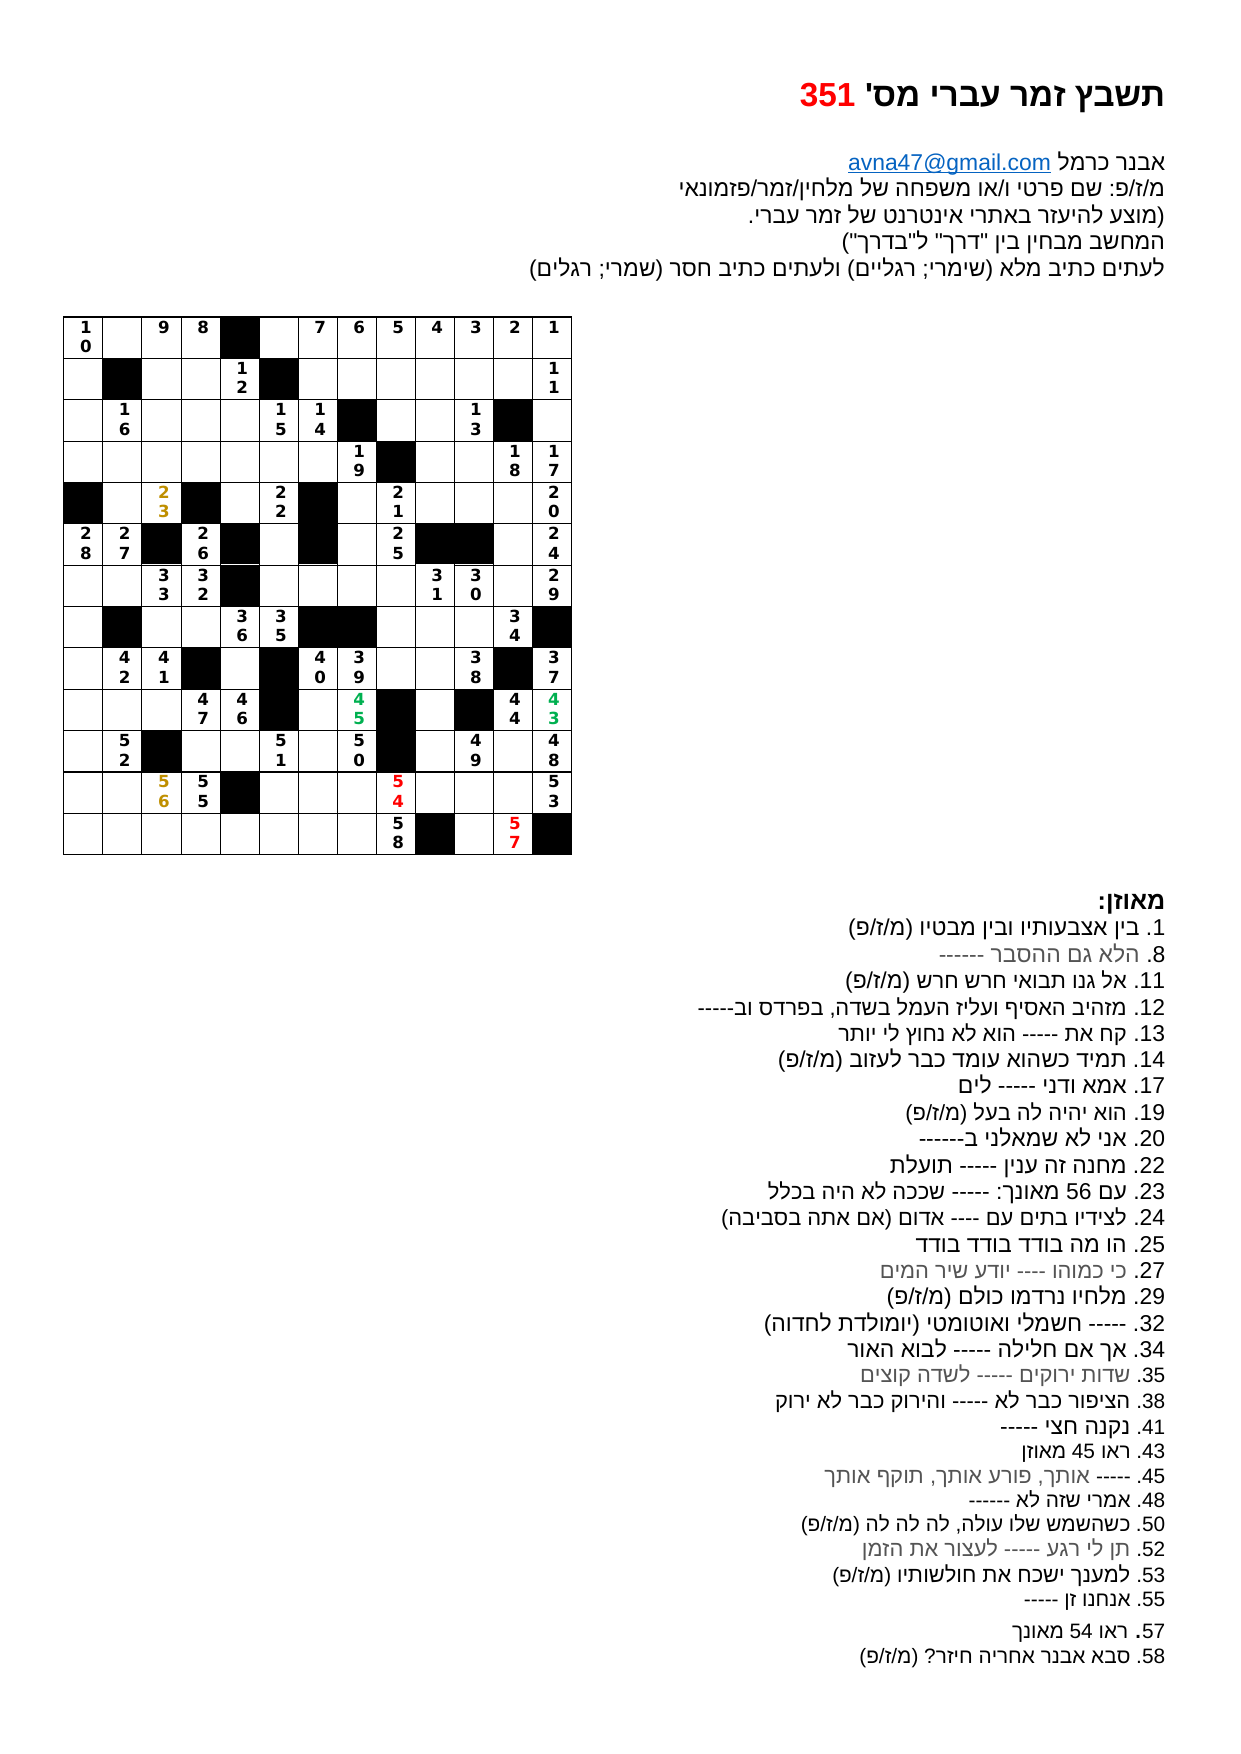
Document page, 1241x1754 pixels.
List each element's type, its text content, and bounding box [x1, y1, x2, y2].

table_cell 33 [142, 566, 181, 606]
table_cell [455, 814, 493, 854]
table_cell [182, 400, 220, 441]
table_cell [299, 524, 337, 564]
table_cell [221, 648, 259, 689]
table_cell [64, 566, 102, 606]
table_cell [142, 814, 181, 854]
table_cell [455, 359, 493, 399]
text 38. הציפור כבר לא ----- והירוק כבר לא ירוק [75, 1388, 1165, 1413]
table_cell [416, 359, 454, 399]
table_cell 43 [533, 690, 571, 730]
table_cell 55 [182, 773, 220, 813]
table_cell [103, 442, 141, 482]
table_cell [299, 442, 337, 482]
text 41. נקנה חצי ----- [75, 1413, 1165, 1439]
table_cell [299, 731, 337, 771]
text 12. מזהיב האסיף ועליז העמל בשדה, בפרדס וב----- [75, 993, 1165, 1020]
table_cell 42 [103, 648, 141, 689]
table_cell 12 [221, 359, 259, 399]
table_cell [377, 359, 415, 399]
table_cell [455, 483, 493, 523]
table_cell [416, 442, 454, 482]
text 11. אל גנו תבואי חרש חרש (מ/ז/פ) [75, 967, 1165, 993]
table_cell [64, 690, 102, 730]
table_cell [260, 648, 298, 689]
text המחשב מבחין בין "דרך" ל"בדרך") [75, 228, 1165, 254]
table_cell [416, 524, 454, 564]
table_cell [338, 566, 376, 606]
table_cell 22 [260, 483, 298, 523]
table_cell [142, 731, 181, 771]
table_cell 20 [533, 483, 571, 523]
text 29. מלחיו נרדמו כולם (מ/ז/פ) [75, 1283, 1165, 1310]
table_cell 46 [221, 690, 259, 730]
table_cell [455, 690, 493, 730]
table_cell [64, 359, 102, 399]
table_cell [416, 731, 454, 771]
table_cell 38 [455, 648, 493, 689]
text 27. כי כמוהו ---- יודע שיר המים [75, 1257, 1165, 1283]
table_cell [64, 773, 102, 813]
table_cell 24 [533, 524, 571, 564]
table_cell [103, 483, 141, 523]
text 58. סבא אבנר אחריה חיזר? (מ/ז/פ) [75, 1644, 1165, 1668]
table_cell 30 [455, 566, 493, 606]
table_cell [103, 773, 141, 813]
table_cell [416, 648, 454, 689]
table_cell [182, 359, 220, 399]
table_cell 44 [494, 690, 532, 730]
table_cell 25 [377, 524, 415, 564]
table_cell [416, 607, 454, 647]
table_cell [494, 400, 532, 441]
table_header 7 [299, 318, 337, 358]
table_cell [64, 483, 102, 523]
table_cell 48 [533, 731, 571, 771]
table_header [103, 318, 141, 358]
table_cell 54 [377, 773, 415, 813]
table_cell [64, 731, 102, 771]
table_cell [533, 814, 571, 854]
table_cell [260, 773, 298, 813]
table_cell [103, 566, 141, 606]
table_header 6 [338, 318, 376, 358]
table_cell [260, 524, 298, 564]
table_header 8 [182, 318, 220, 358]
table_header 2 [494, 318, 532, 358]
table_cell [142, 442, 181, 482]
table_cell [142, 400, 181, 441]
table_cell [455, 773, 493, 813]
table_cell [221, 400, 259, 441]
table_header 5 [377, 318, 415, 358]
text 35. שדות ירוקים ----- לשדה קוצים [75, 1362, 1165, 1388]
table_cell [142, 524, 181, 564]
table_cell 14 [299, 400, 337, 441]
table_header 1 [533, 318, 571, 358]
table_cell 18 [494, 442, 532, 482]
table_cell [455, 607, 493, 647]
table_cell [377, 607, 415, 647]
table_cell 37 [533, 648, 571, 689]
table_cell [64, 814, 102, 854]
table_cell [221, 524, 259, 564]
table_cell [182, 814, 220, 854]
table_cell [260, 690, 298, 730]
text 55. אנחנו זן ----- [75, 1587, 1165, 1611]
table_cell [455, 524, 493, 564]
table_cell [533, 400, 571, 441]
table_header 4 [416, 318, 454, 358]
table_cell [103, 359, 141, 399]
table_cell 27 [103, 524, 141, 564]
text 50. כשהשמש שלו עולה, לה לה לה (מ/ז/פ) [75, 1512, 1165, 1536]
text לעתים כתיב מלא (שימרי; רגליים) ולעתים כתיב חסר (שמרי; רגלים) [75, 254, 1165, 281]
table_cell 56 [142, 773, 181, 813]
table_cell [377, 566, 415, 606]
table_cell 11 [533, 359, 571, 399]
table_cell [142, 690, 181, 730]
text 20. אני לא שמאלני ב------ [75, 1125, 1165, 1152]
table_cell [64, 400, 102, 441]
table_cell 45 [338, 690, 376, 730]
table_cell [299, 814, 337, 854]
table_cell [494, 524, 532, 564]
text 24. לצידיו בתים עם ---- אדום (אם אתה בסביבה) [75, 1204, 1165, 1231]
table_cell 51 [260, 731, 298, 771]
table_header 9 [142, 318, 181, 358]
table_cell 52 [103, 731, 141, 771]
table_cell [299, 483, 337, 523]
table_header [221, 318, 259, 358]
table_header 3 [455, 318, 493, 358]
table_cell [377, 648, 415, 689]
table_cell [338, 359, 376, 399]
table_cell [260, 359, 298, 399]
text 25. הו מה בודד בודד בודד [75, 1231, 1165, 1257]
text אבנר כרמל avna47@gmail.com [75, 149, 1165, 175]
table_cell 58 [377, 814, 415, 854]
table_cell 39 [338, 648, 376, 689]
text (מוצע להיעזר באתרי אינטרנט של זמר עברי. [75, 202, 1165, 228]
table_cell 57 [494, 814, 532, 854]
table_cell [299, 690, 337, 730]
table_cell [103, 607, 141, 647]
table_cell 41 [142, 648, 181, 689]
table_cell [221, 773, 259, 813]
table_cell [494, 731, 532, 771]
table_cell 31 [416, 565, 454, 606]
table_cell 28 [64, 524, 102, 564]
table_cell 50 [338, 731, 376, 771]
text 48. אמרי שזה לא ------ [75, 1488, 1165, 1512]
table_cell [299, 607, 337, 647]
table_cell [455, 442, 493, 482]
table_cell [260, 442, 298, 482]
table_cell 23 [142, 483, 181, 523]
text 45. ----- אותך, פורע אותך, תוקף אותך [75, 1463, 1165, 1488]
table_cell 13 [455, 400, 493, 441]
table_cell 47 [182, 690, 220, 730]
text תשבץ זמר עברי מס' 351 [75, 75, 1165, 113]
table_cell [338, 607, 376, 647]
table_cell [533, 607, 571, 647]
table_cell [221, 442, 259, 482]
table_cell [338, 814, 376, 854]
text 13. קח את ----- הוא לא נחוץ לי יותר [75, 1020, 1165, 1046]
text 1. בין אצבעותיו ובין מבטיו (מ/ז/פ) [75, 914, 1165, 941]
table_cell 32 [182, 566, 220, 606]
table_cell [142, 359, 181, 399]
table_cell [221, 814, 259, 854]
table_cell 53 [533, 773, 571, 813]
text 22. מחנה זה ענין ----- תועלת [75, 1152, 1165, 1178]
table_cell [377, 731, 415, 771]
text 32. ----- חשמלי ואוטומטי (יומולדת לחדוה) [75, 1310, 1165, 1336]
table_cell 16 [103, 400, 141, 441]
table_cell [299, 773, 337, 813]
table_cell 21 [377, 483, 415, 523]
table_cell [103, 690, 141, 730]
table_cell [338, 400, 376, 441]
table_cell [377, 442, 415, 482]
table_cell 17 [533, 442, 571, 482]
table_cell 35 [260, 607, 298, 647]
table_header 10 [64, 318, 102, 358]
table_cell [299, 359, 337, 399]
table_header [260, 318, 298, 358]
table_cell [377, 690, 415, 730]
table_cell [221, 483, 259, 523]
table_cell [416, 483, 454, 523]
table_cell [64, 442, 102, 482]
table_cell [64, 607, 102, 647]
table_cell [103, 814, 141, 854]
table_cell [299, 566, 337, 606]
table_cell [64, 648, 102, 689]
table_cell [377, 400, 415, 441]
text 14. תמיד כשהוא עומד כבר לעזוב (מ/ז/פ) [75, 1046, 1165, 1072]
text 19. הוא יהיה לה בעל (מ/ז/פ) [75, 1099, 1165, 1125]
table_cell 15 [260, 400, 298, 441]
table_cell [142, 607, 181, 647]
table_cell [494, 359, 532, 399]
table_cell 26 [182, 524, 220, 564]
text 52. תן לי רגע ----- לעצור את הזמן [75, 1536, 1165, 1561]
text מאוזן: [75, 886, 1165, 914]
table_cell 49 [455, 731, 493, 771]
table_cell [182, 648, 220, 689]
table_cell 19 [338, 442, 376, 482]
table_cell [416, 773, 454, 813]
table_cell [416, 400, 454, 441]
table_cell [182, 607, 220, 647]
text 23. עם 56 מאונך: ----- שככה לא היה בכלל [75, 1178, 1165, 1204]
table_cell [182, 483, 220, 523]
table_cell [182, 442, 220, 482]
table_cell 34 [494, 607, 532, 647]
text מ/ז/פ: שם פרטי ו/או משפחה של מלחין/זמר/פזמונאי [75, 175, 1165, 202]
table_cell [260, 566, 298, 606]
text 17. אמא ודני ----- לים [75, 1072, 1165, 1099]
table_cell [494, 483, 532, 523]
text 53. למענך ישכח את חולשותיו (מ/ז/פ) [75, 1561, 1165, 1587]
table_cell [494, 566, 532, 606]
table_cell [494, 648, 532, 689]
table_cell [494, 773, 532, 813]
table_cell [221, 565, 259, 606]
table_cell [260, 814, 298, 854]
table_cell 36 [221, 607, 259, 647]
table_cell [338, 773, 376, 813]
table_cell [416, 690, 454, 730]
table_cell [338, 483, 376, 523]
table_cell 29 [533, 566, 571, 606]
text 8. הלא גם ההסבר ------ [75, 941, 1165, 967]
table_cell 40 [299, 648, 337, 689]
table_cell [416, 814, 454, 854]
text 43. ראו 45 מאוזן [75, 1439, 1165, 1463]
table_cell [338, 524, 376, 564]
text 34. אך אם חלילה ----- לבוא האור [75, 1336, 1165, 1362]
table_cell [182, 731, 220, 771]
text 57. ראו 54 מאונך [75, 1611, 1165, 1644]
table_cell [221, 731, 259, 771]
